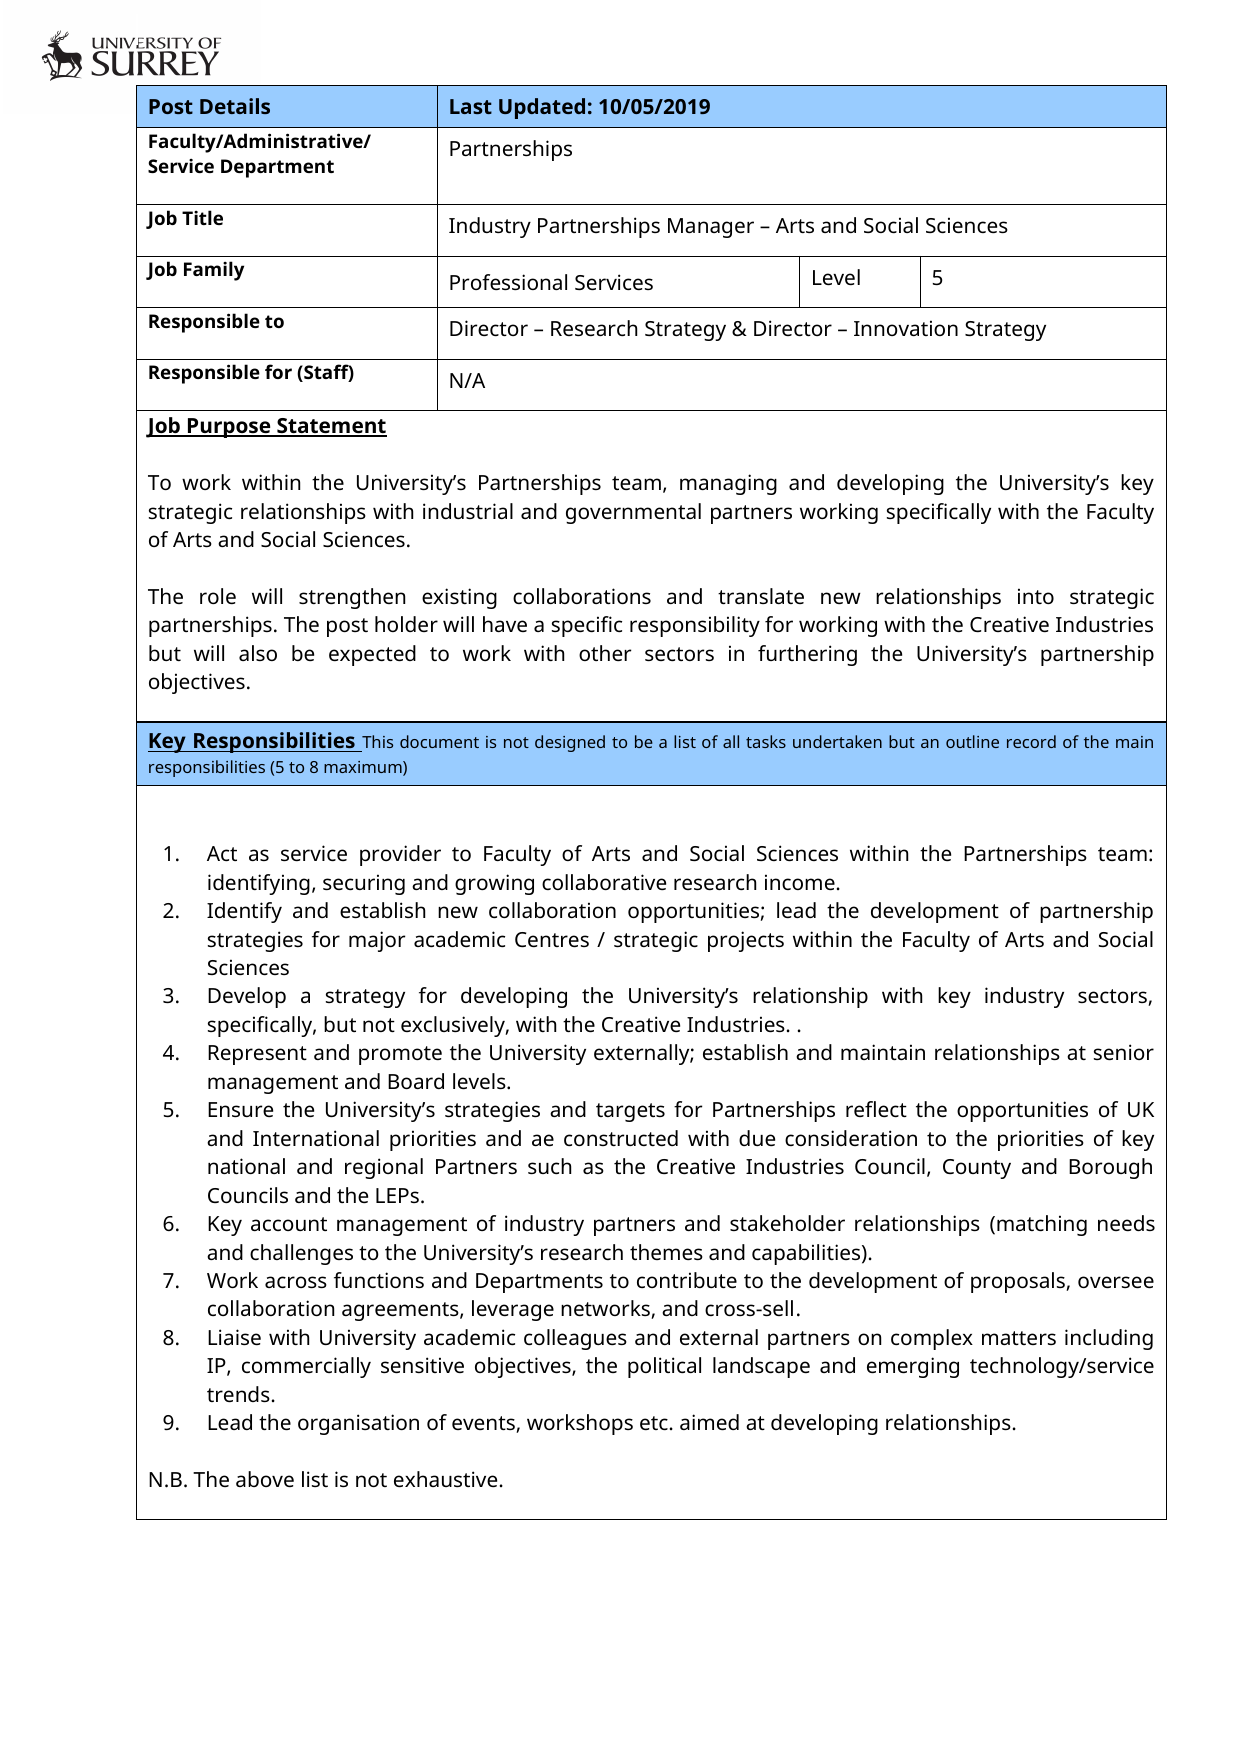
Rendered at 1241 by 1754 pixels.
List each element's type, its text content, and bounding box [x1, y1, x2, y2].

table_cell Key Responsibilities This document is not designed to be a list of all tasks undertaken but an outline record of the main responsibilities (5 to 8 maximum) [137, 723, 1166, 785]
table_cell Director – Research Strategy & Director – Innovation Strategy [438, 308, 1166, 359]
table_cell Job Purpose Statement To work within the University’s Partnerships team, managing and developing the University’s key strategic relationships with industrial and governmental partners working specifically with the Faculty of Arts and Social Sciences. The role will strengthen existing collaborations and translate new relationships into strategic partnerships. The post holder will have a specific responsibility for working with the Creative Industries but will also be expected to work with other sectors in furthering the University’s partnership objectives. [137, 411, 1166, 721]
table_cell Responsible for (Staff) [137, 360, 437, 410]
table_cell Responsible to [137, 308, 437, 359]
table_header Last Updated: 10/05/2019 [438, 86, 1166, 127]
table_cell N/A [438, 360, 1166, 410]
table_cell Job Family [137, 257, 437, 307]
table_cell Industry Partnerships Manager – Arts and Social Sciences [438, 205, 1166, 256]
table_header Post Details [137, 86, 437, 127]
table_cell Act as service provider to Faculty of Arts and Social Sciences within the Partnerships team: identifying, securing and growing collaborative research income. Identify and establish new collaboration opportunities; lead the development of partnership strategies for major academic Centres / strategic projects within the Faculty of Arts and Social Sciences Develop a strategy for developing the University’s relationship with key industry sectors, specifically, but not exclusively, with the Creative Industries. . Represent and promote the University externally; establish and maintain relationships at senior management and Board levels. Ensure the University’s strategies and targets for Partnerships reflect the opportunities of UK and International priorities and ae constructed with due consideration to the priorities of key national and regional Partners such as the Creative Industries Council, County and Borough Councils and the LEPs. Key account management of industry partners and stakeholder relationships (matching needs and challenges to the University’s research themes and capabilities). Work across functions and Departments to contribute to the development of proposals, oversee collaboration agreements, leverage networks, and cross-sell. Liaise with University academic colleagues and external partners on complex matters including IP, commercially sensitive objectives, the political landscape and emerging technology/service trends. Lead the organisation of events, workshops etc. aimed at developing relationships. N.B. The above list is not exhaustive. [137, 786, 1166, 1518]
table_cell Partnerships [438, 128, 1166, 204]
table_cell Professional Services [438, 257, 799, 307]
picture [2, 0, 261, 114]
table_cell Level [800, 257, 920, 307]
table_cell 5 [921, 257, 1166, 307]
table_cell Faculty/Administrative/Service Department [137, 128, 437, 204]
table_cell Job Title [137, 205, 437, 256]
